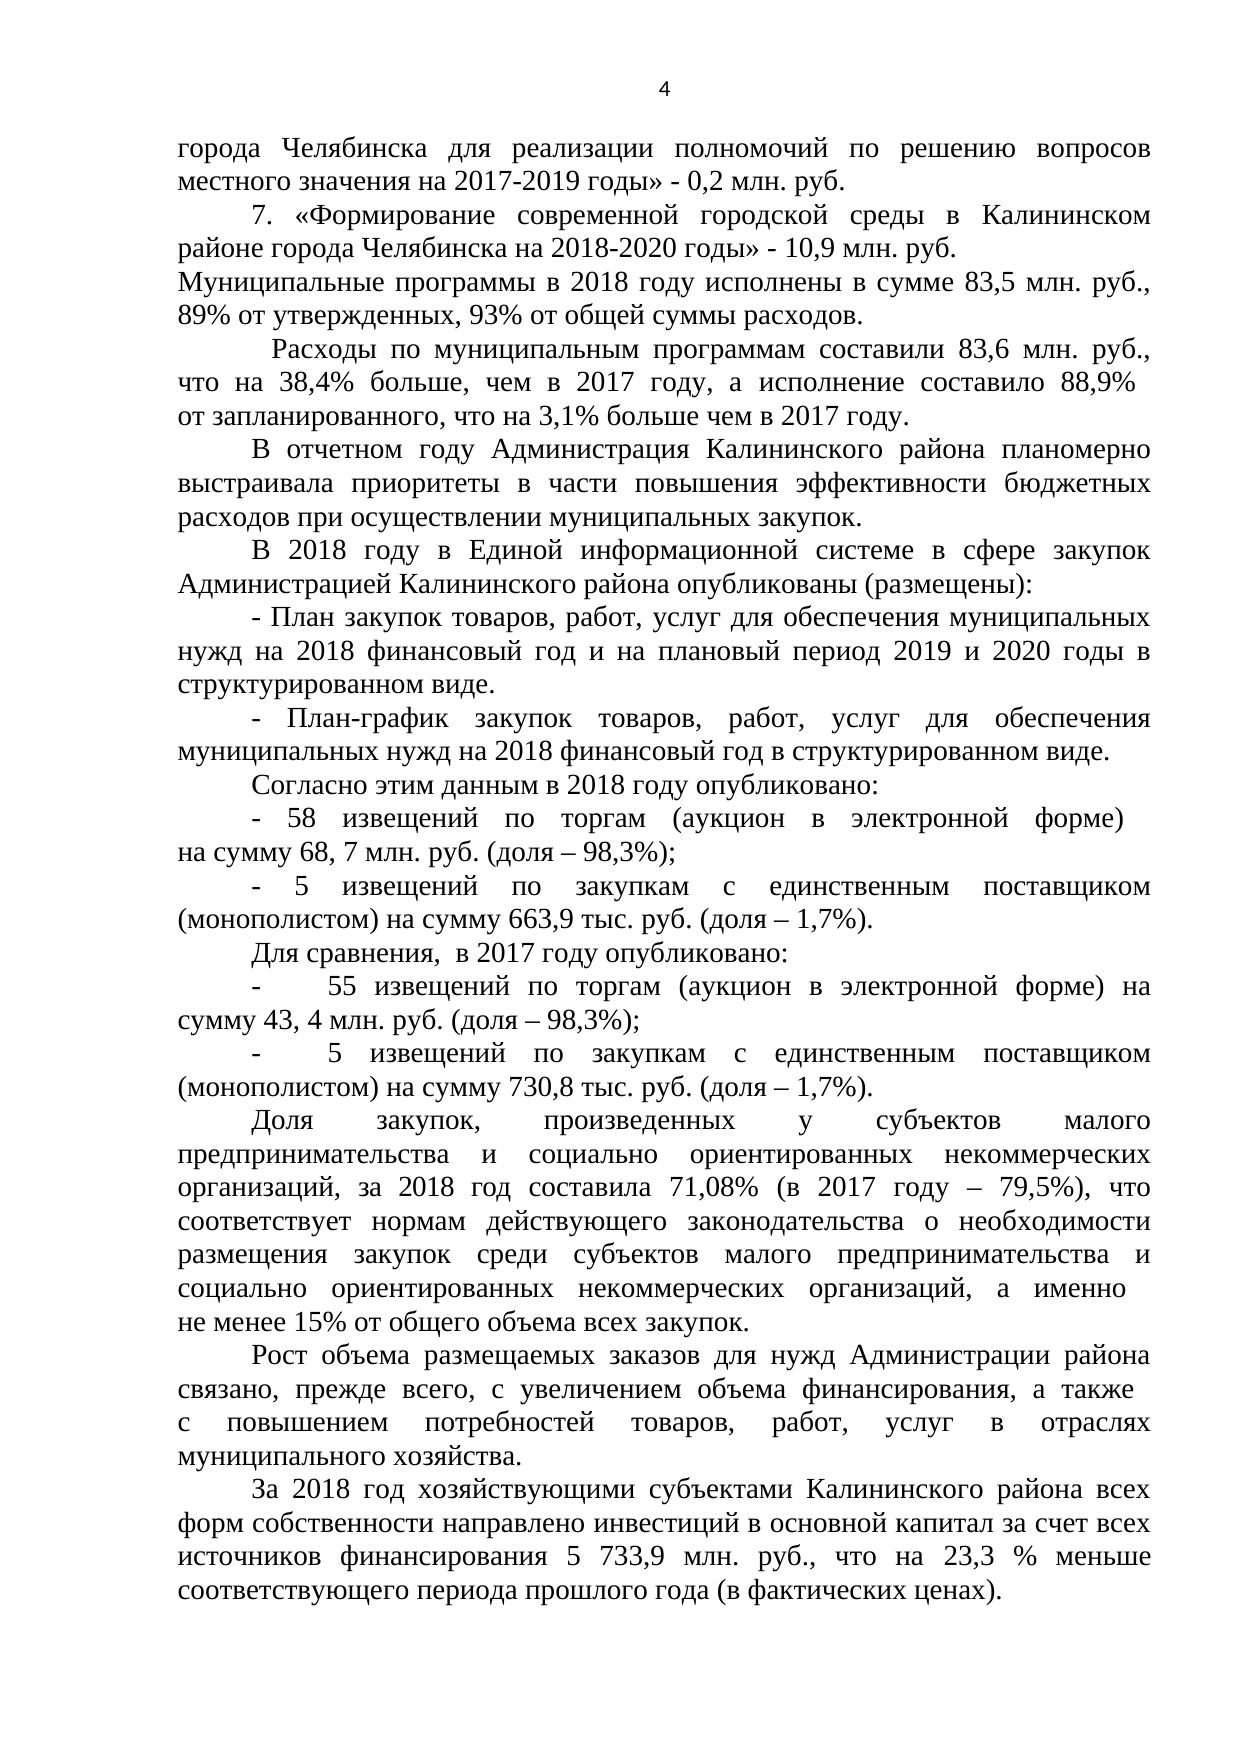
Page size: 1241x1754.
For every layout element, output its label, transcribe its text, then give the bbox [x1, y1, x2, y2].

text 7. «Формирование современной городской среды в Калининском районе города Челябинска на 2018-2020 годы» - 10,9 млн. руб. [177, 197, 1152, 264]
text Муниципальные программы в 2018 году исполнены в сумме 83,5 млн. руб., 89% от утвержденных, 93% от общей суммы расходов. [177, 264, 1152, 331]
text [177, 130, 1152, 197]
text Расходы по муниципальным программам составили 83,6 млн. руб., что на 38,4% больше, чем в 2017 году, а исполнение составило 88,9% от запланированного, что на 3,1% больше чем в 2017 году. [177, 331, 1152, 432]
text В отчетном году Администрация Калининского района планомерно выстраивала приоритеты в части повышения эффективности бюджетных расходов при осуществлении муниципальных закупок. [177, 432, 1152, 532]
text - 58 извещений по торгам (аукцион в электронной форме) на сумму 68, 7 млн. руб. (доля – 98,3%); [177, 801, 1152, 868]
text - План закупок товаров, работ, услуг для обеспечения муниципальных нужд на 2018 финансовый год и на плановый период 2019 и 2020 годы в структурированном виде. [177, 599, 1152, 700]
text Доля закупок, произведенных у субъектов малого предпринимательства и социально ориентированных некоммерческих организаций, за 2018 год составила 71,08% (в 2017 году – 79,5%), что соответствует нормам действующего законодательства о необходимости размещения закупок среди субъектов малого предпринимательства и социально ориентированных некоммерческих организаций, а именно не менее 15% от общего объема всех закупок. [177, 1102, 1152, 1337]
text За 2018 год хозяйствующими субъектами Калининского района всех форм собственности направлено инвестиций в основной капитал за счет всех источников финансирования 5 733,9 млн. руб., что на 23,3 % меньше соответствующего периода прошлого года (в фактических ценах). [177, 1471, 1152, 1606]
text - План-график закупок товаров, работ, услуг для обеспечения муниципальных нужд на 2018 финансовый год в структурированном виде. [177, 700, 1152, 767]
text - 5 извещений по закупкам с единственным поставщиком (монополистом) на сумму 663,9 тыс. руб. (доля – 1,7%). [177, 868, 1152, 935]
text В 2018 году в Единой информационной системе в сфере закупок Администрацией Калининского района опубликованы (размещены): [177, 532, 1152, 599]
text - 55 извещений по торгам (аукцион в электронной форме) на сумму 43, 4 млн. руб. (доля – 98,3%); [177, 968, 1152, 1035]
text - 5 извещений по закупкам с единственным поставщиком (монополистом) на сумму 730,8 тыс. руб. (доля – 1,7%). [177, 1035, 1152, 1102]
text Для сравнения, в 2017 году опубликовано: [177, 935, 1152, 968]
text Согласно этим данным в 2018 году опубликовано: [177, 767, 1152, 801]
text Рост объема размещаемых заказов для нужд Администрации района связано, прежде всего, с увеличением объема финансирования, а также с повышением потребностей товаров, работ, услуг в отраслях муниципального хозяйства. [177, 1337, 1152, 1471]
